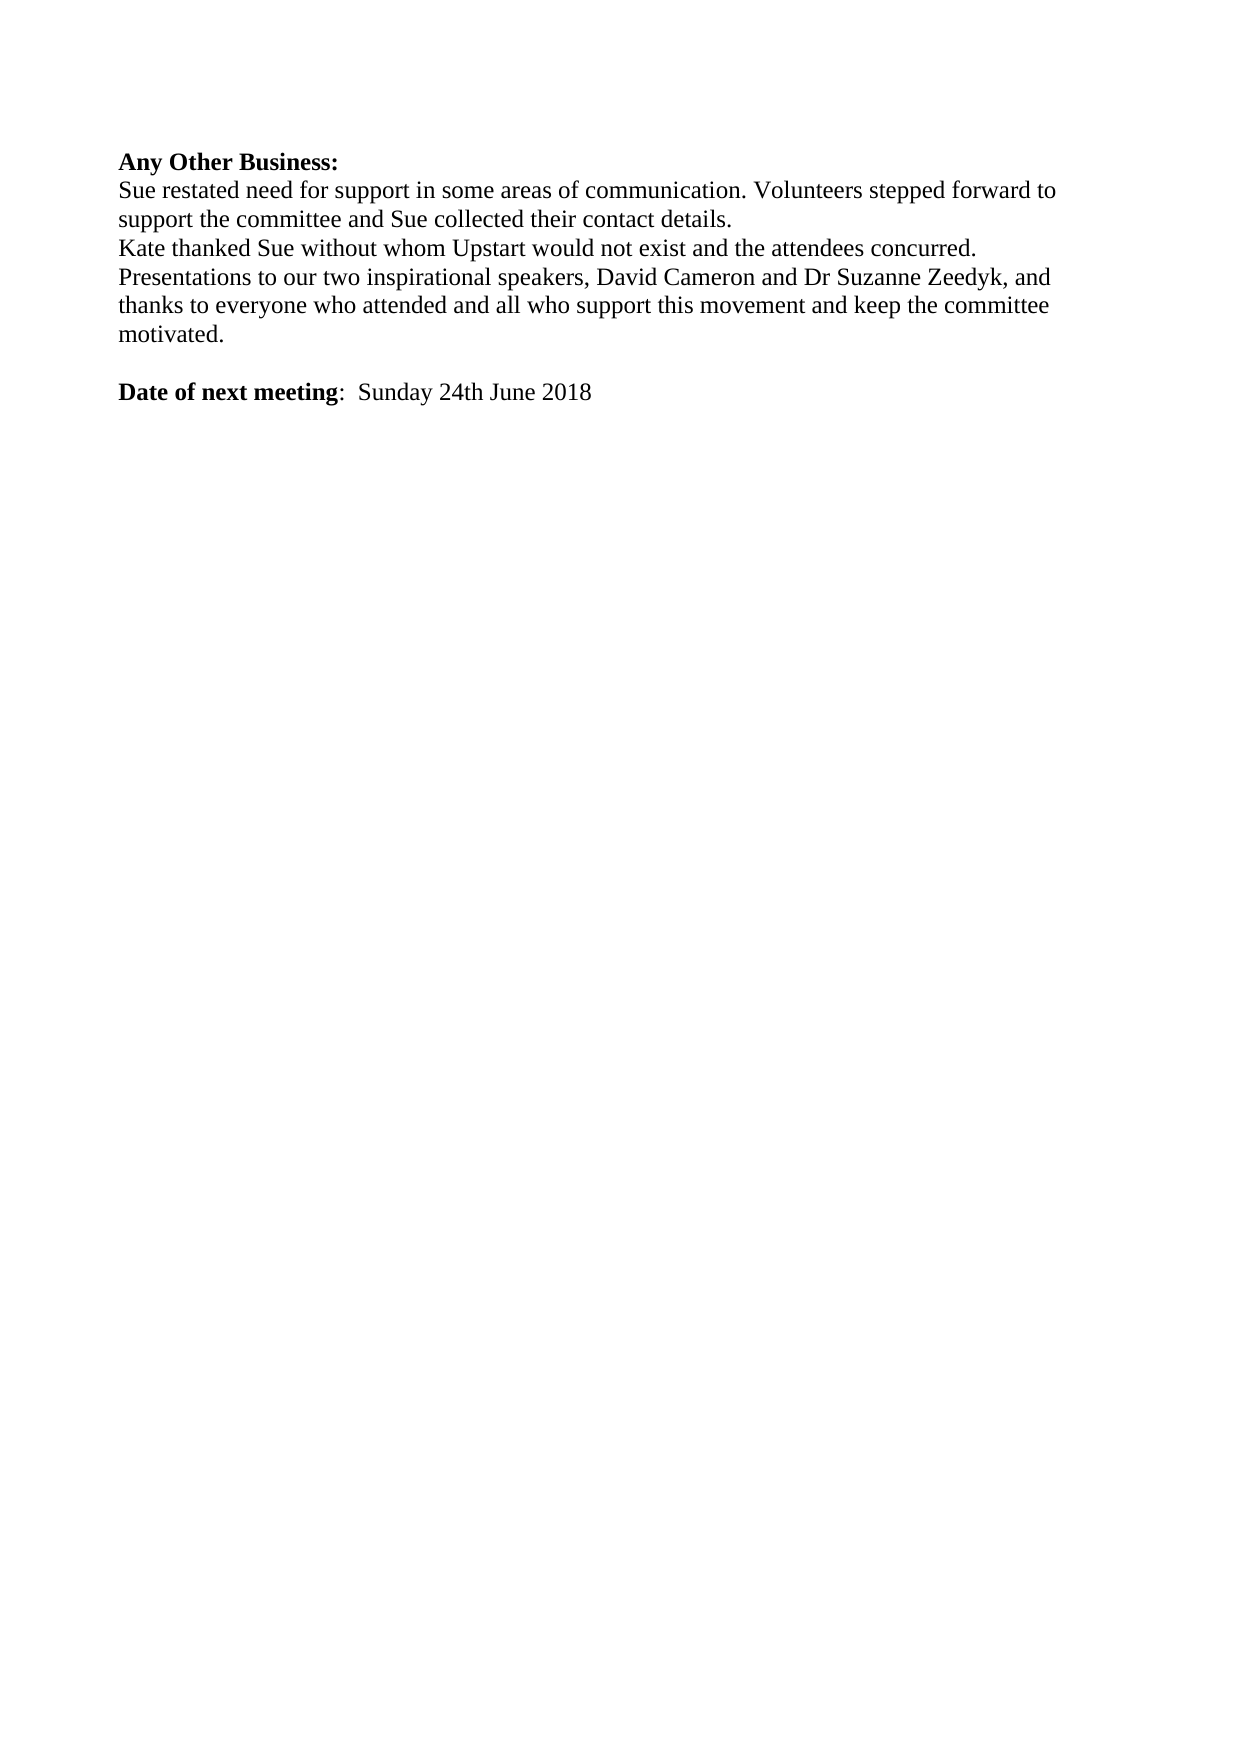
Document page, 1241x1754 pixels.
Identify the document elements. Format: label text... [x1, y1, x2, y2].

text Sue restated need for support in some areas of communication. Volunteers stepped forward to support the committee and Sue collected their contact details. [118, 176, 1122, 233]
text Date of next meeting: Sunday 24th June 2018 [118, 377, 1122, 406]
text Kate thanked Sue without whom Upstart would not exist and the attendees concurred. [118, 233, 1122, 262]
text Presentations to our two inspirational speakers, David Cameron and Dr Suzanne Zeedyk, and thanks to everyone who attended and all who support this movement and keep the committee motivated. [118, 262, 1122, 348]
text Any Other Business: [118, 147, 1122, 176]
